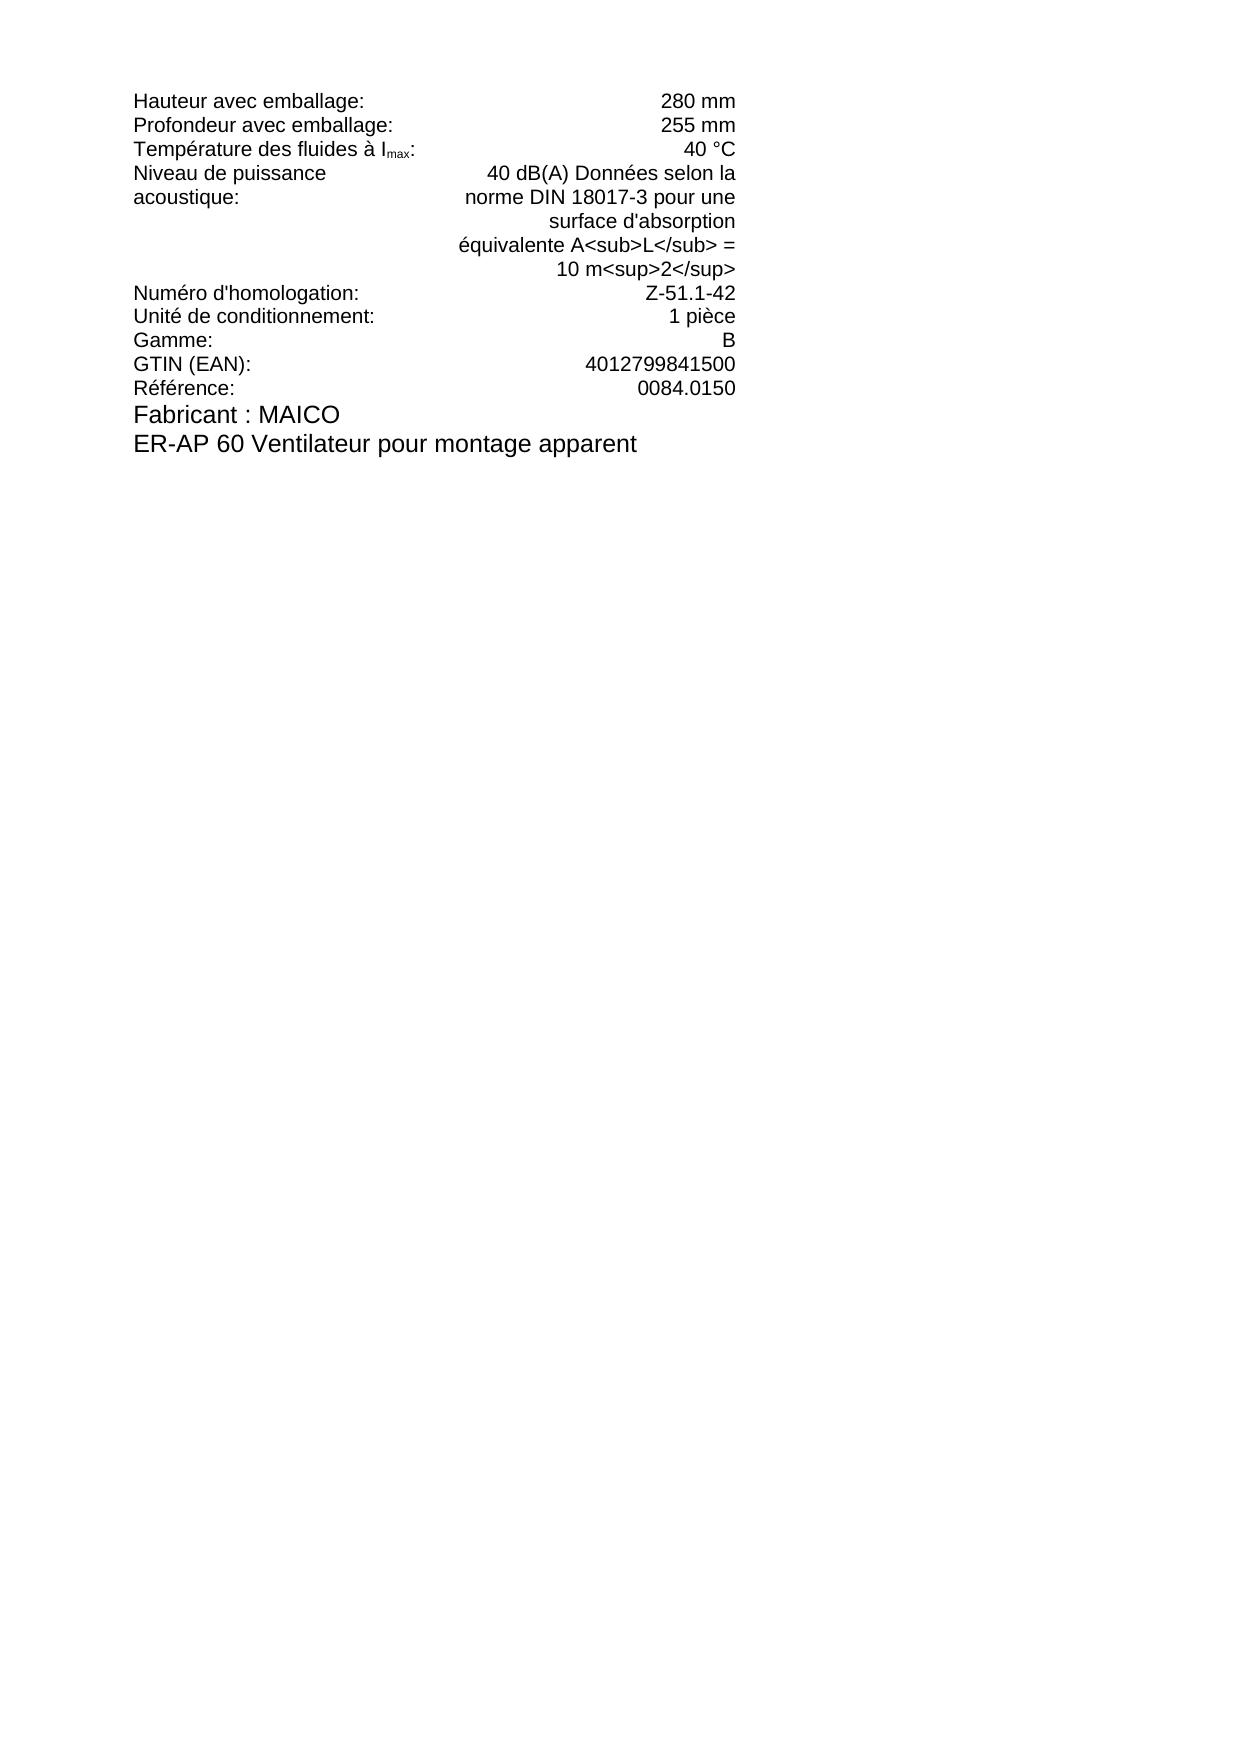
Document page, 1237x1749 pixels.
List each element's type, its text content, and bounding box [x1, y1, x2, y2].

table_cell Gamme: [122, 328, 434, 352]
text Fabricant : MAICO [133, 400, 1148, 429]
table_cell Hauteur avec emballage: [122, 89, 434, 113]
table_cell Numéro d'homologation: [122, 280, 434, 304]
text ER-AP 60 Ventilateur pour montage apparent [133, 429, 1148, 458]
table_cell Niveau de puissance acoustique: [122, 161, 434, 280]
table_cell B [434, 328, 747, 352]
table_cell GTIN (EAN): [122, 352, 434, 376]
table_cell Unité de conditionnement: [122, 304, 434, 328]
table_cell 0084.0150 [434, 376, 747, 400]
table_cell Profondeur avec emballage: [122, 113, 434, 137]
table_cell 4012799841500 [434, 352, 747, 376]
table_cell Référence: [122, 376, 434, 400]
table_cell Température des fluides à Imax: [122, 137, 434, 161]
table_cell 280 mm [434, 89, 747, 113]
table_cell 40 °C [434, 137, 747, 161]
table_cell 40 dB(A) Données selon la norme DIN 18017-3 pour une surface d'absorption équivalente A<sub>L</sub> = 10 m<sup>2</sup> [434, 161, 747, 280]
table_cell 255 mm [434, 113, 747, 137]
table_cell 1 pièce [434, 304, 747, 328]
table_cell Z-51.1-42 [434, 280, 747, 304]
